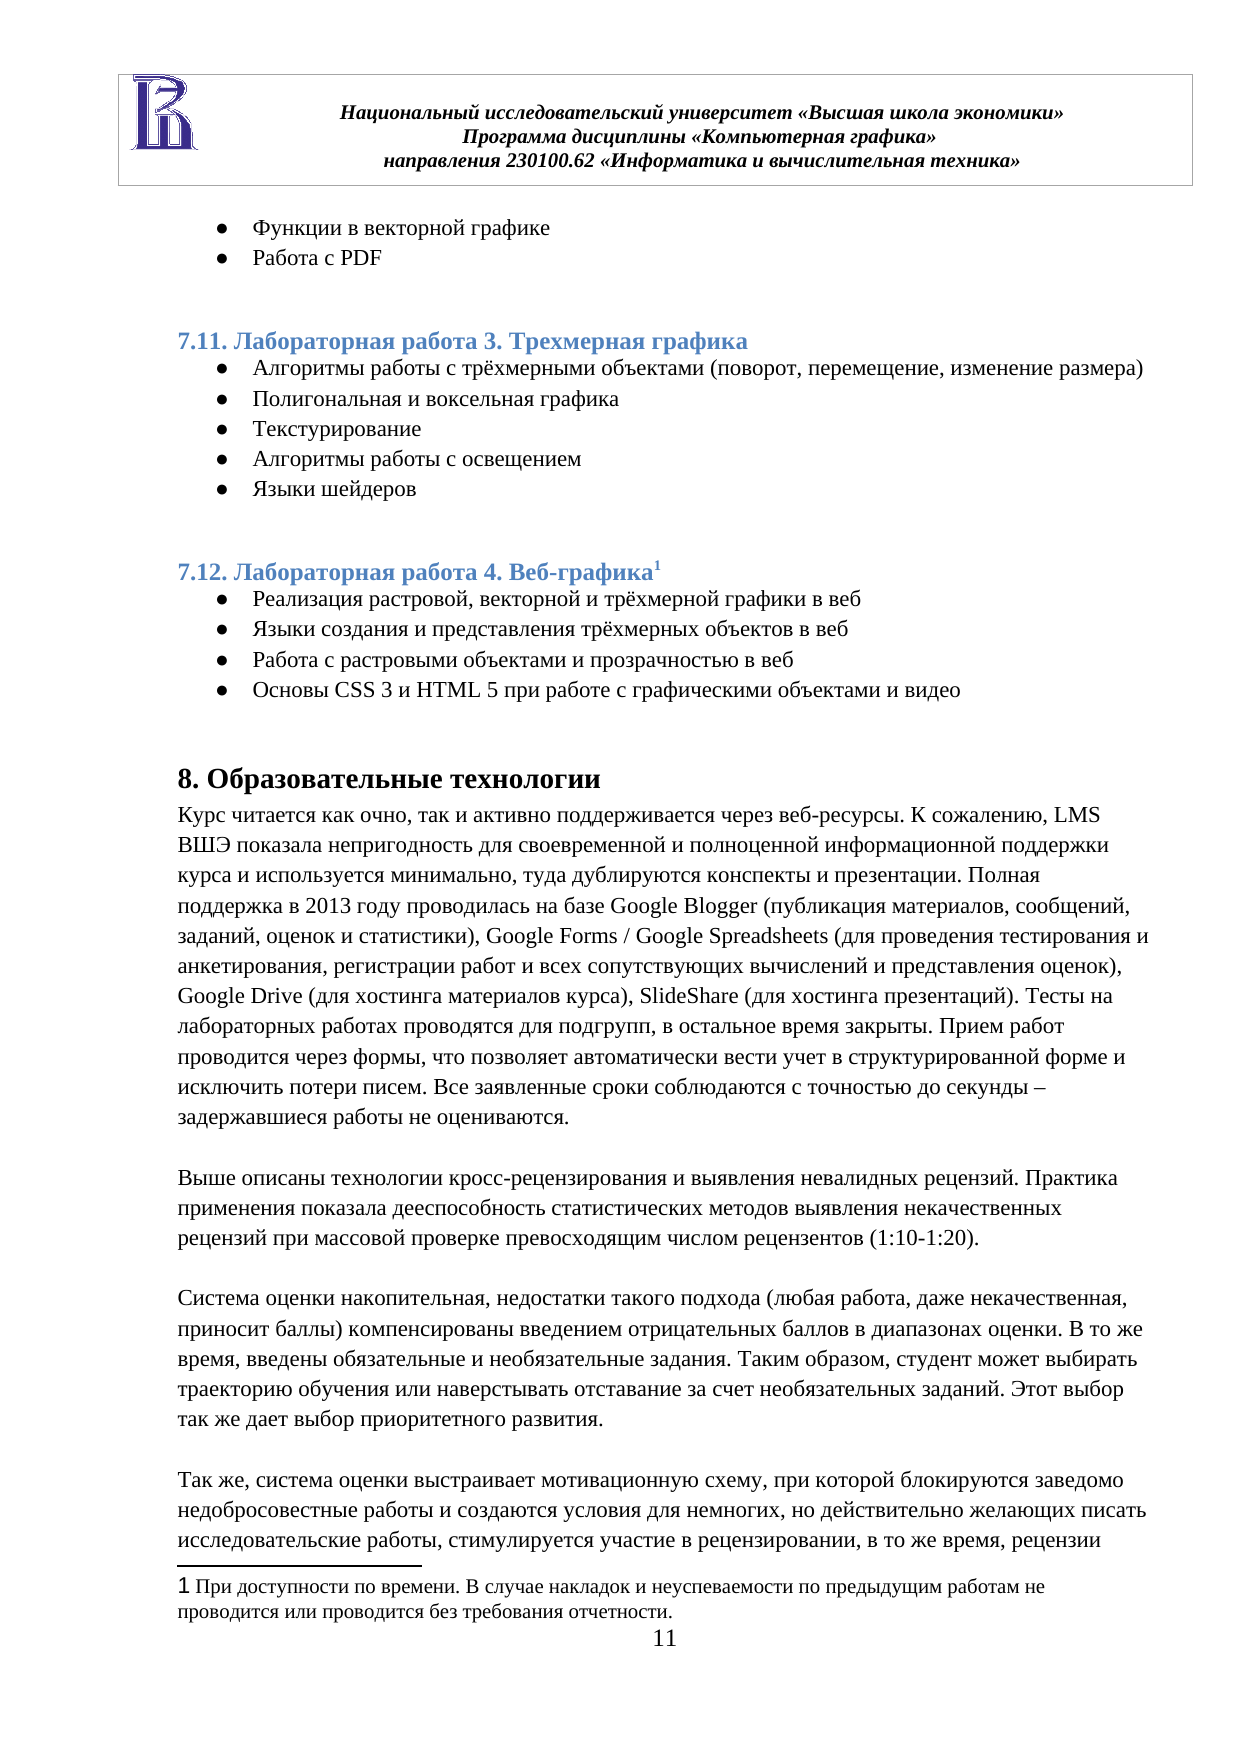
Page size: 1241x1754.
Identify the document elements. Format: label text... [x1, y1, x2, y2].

list Алгоритмы работы с освещением [215, 445, 1152, 471]
list Алгоритмы работы с трёхмерными объектами (поворот, перемещение, изменение размера) [215, 354, 1152, 381]
subtitle 7.11. Лабораторная работа 3. Трехмерная графика [177, 326, 1152, 354]
list Работа с PDF [215, 244, 1152, 271]
list Реализация растровой, векторной и трёхмерной графики в веб [215, 585, 1152, 612]
list Полигональная и воксельная графика [215, 385, 1152, 411]
list Основы CSS 3 и HTML 5 при работе с графическими объектами и видео [215, 676, 1152, 702]
text Выше описаны технологии кросс-рецензирования и выявления невалидных рецензий. Практика применения показала дееспособность статистических методов выявления некачественных рецензий при массовой проверке превосходящим числом рецензентов (1:10-1:20). [177, 1164, 1152, 1250]
list Текстурирование [215, 415, 1152, 441]
list Языки создания и представления трёхмерных объектов в веб [215, 616, 1152, 642]
list Работа с растровыми объектами и прозрачностью в веб [215, 646, 1152, 672]
text Курс читается как очно, так и активно поддерживается через веб-ресурсы. К сожалению, LMS ВШЭ показала непригодность для своевременной и полноценной информационной поддержки курса и используется минимально, туда дублируются конспекты и презентации. Полная поддержка в 2013 году проводилась на базе Google Blogger (публикация материалов, сообщений, заданий, оценок и статистики), Google Forms / Google Spreadsheets (для проведения тестирования и анкетирования, регистрации работ и всех сопутствующих вычислений и представления оценок), Google Drive (для хостинга материалов курса), SlideShare (для хостинга презентаций). Тесты на лабораторных работах проводятся для подгрупп, в остальное время закрыты. Прием работ проводится через формы, что позволяет автоматически вести учет в структурированной форме и исключить потери писем. Все заявленные сроки соблюдаются с точностью до секунды – задержавшиеся работы не оцениваются. [177, 801, 1152, 1129]
subtitle 7.12. Лабораторная работа 4. Веб-графика [177, 557, 1152, 585]
list Языки шейдеров [215, 475, 1152, 502]
list Функции в векторной графике [215, 214, 1152, 241]
picture [129, 74, 199, 150]
subtitle 8. Образовательные технологии [177, 761, 1152, 795]
text Система оценки накопительная, недостатки такого подхода (любая работа, даже некачественная, приносит баллы) компенсированы введением отрицательных баллов в диапазонах оценки. В то же время, введены обязательные и необязательные задания. Таким образом, студент может выбирать траекторию обучения или наверстывать отставание за счет необязательных заданий. Этот выбор так же дает выбор приоритетного развития. [177, 1284, 1152, 1432]
